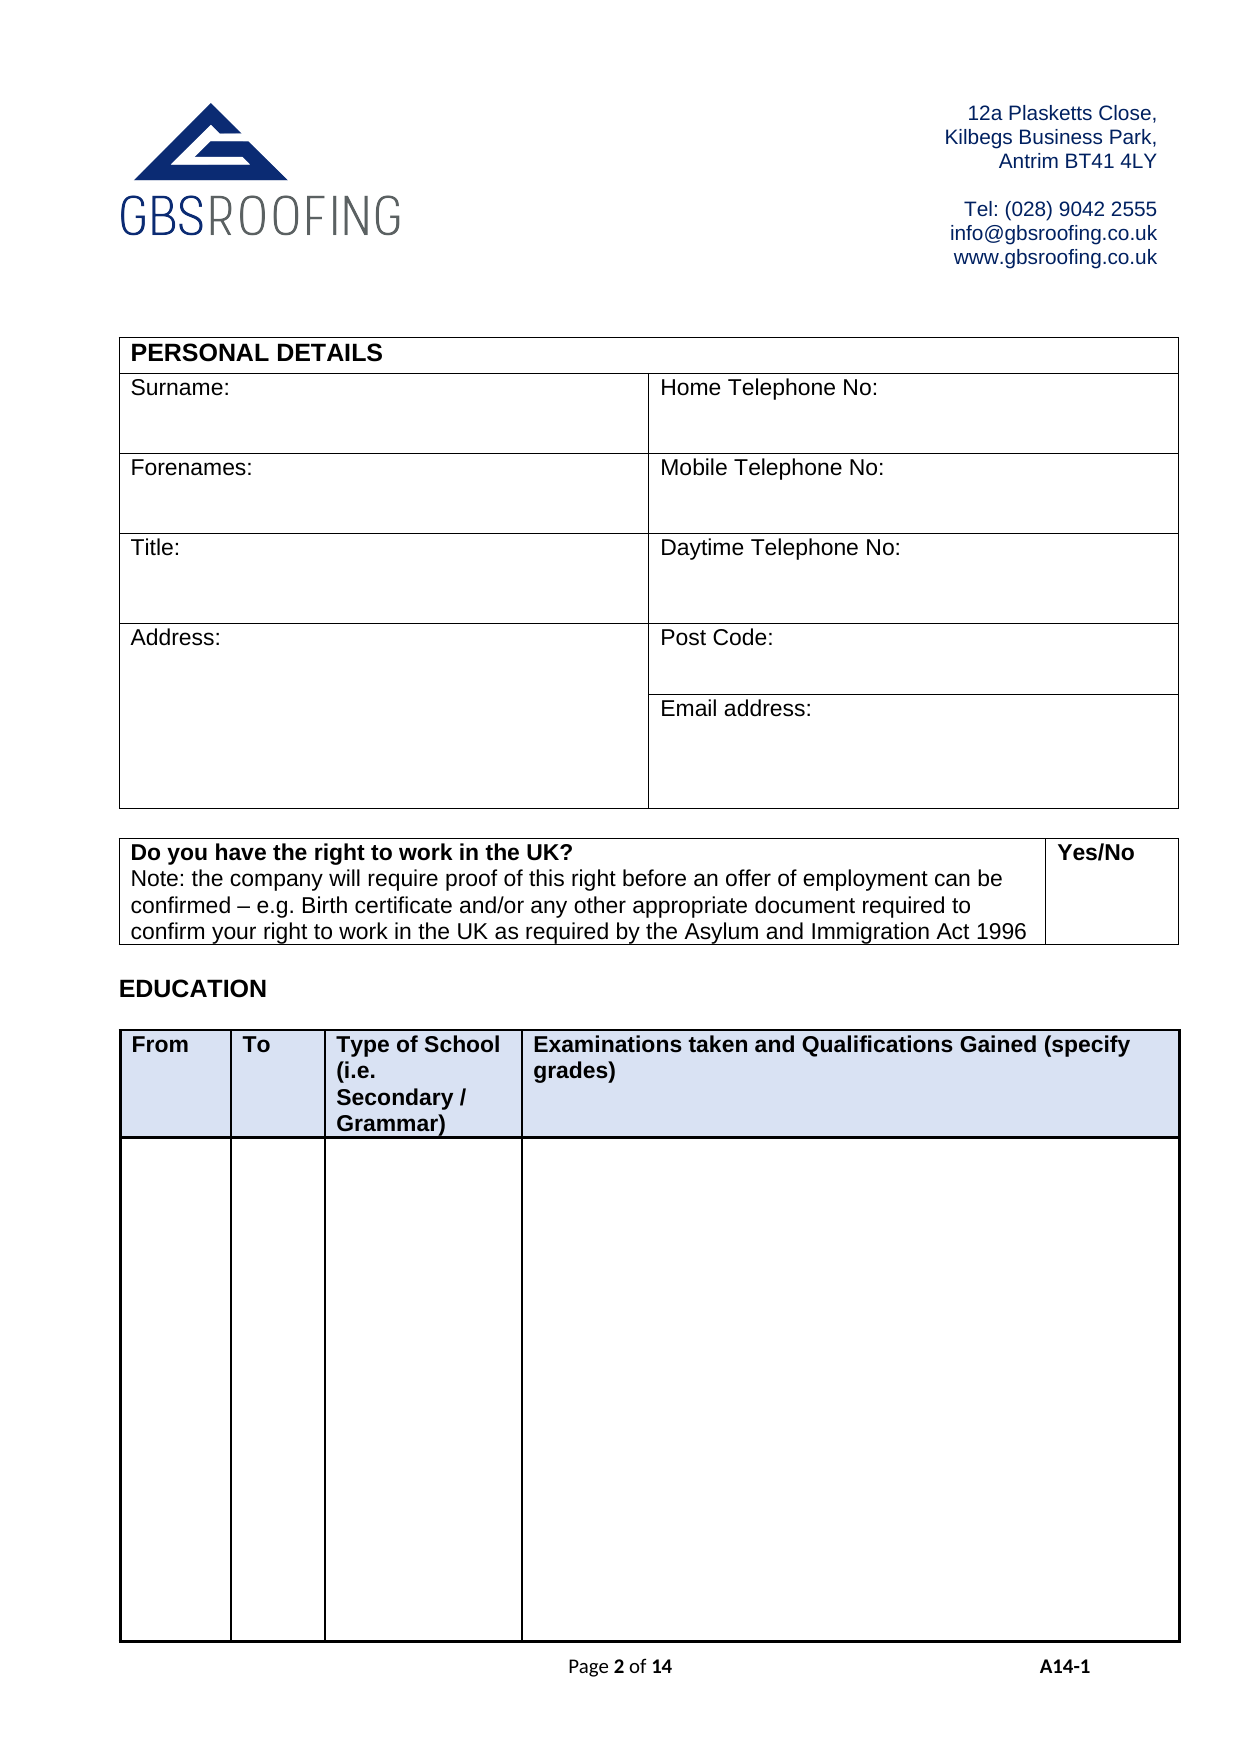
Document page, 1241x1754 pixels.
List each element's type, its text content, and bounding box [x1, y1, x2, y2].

table_header Type of School (i.e. Secondary / Grammar) [326, 1031, 521, 1136]
table_cell Forenames: [120, 454, 648, 533]
table_header Examinations taken and Qualifications Gained (specify grades) [523, 1031, 1178, 1136]
table_cell Title: [120, 534, 648, 622]
table_cell Address: [120, 624, 648, 808]
table_cell Surname: [120, 374, 648, 453]
picture [118, 75, 403, 276]
table_cell Daytime Telephone No: [649, 534, 1178, 622]
table_cell [523, 1139, 1178, 1640]
table_cell Home Telephone No: [649, 374, 1178, 453]
table_header From [122, 1031, 230, 1136]
table_cell [232, 1139, 324, 1640]
table_cell Post Code: [649, 624, 1178, 694]
table_cell Email address: [649, 695, 1178, 808]
text EDUCATION [118, 974, 1122, 1003]
table_header To [232, 1031, 324, 1136]
table_cell [122, 1139, 230, 1640]
table_header Yes/No [1046, 839, 1178, 944]
table_header PERSONAL DETAILS [120, 338, 1178, 373]
table_header Do you have the right to work in the UK? Note: the company will require proof of this right before an offer of employment can be conﬁrmed – e.g. Birth certiﬁcate and/or any other appropriate document required to conﬁrm your right to work in the UK as required by the Asylum and Immigration Act 1996 [120, 839, 1045, 944]
table_cell Mobile Telephone No: [649, 454, 1178, 533]
table_cell [326, 1139, 521, 1640]
